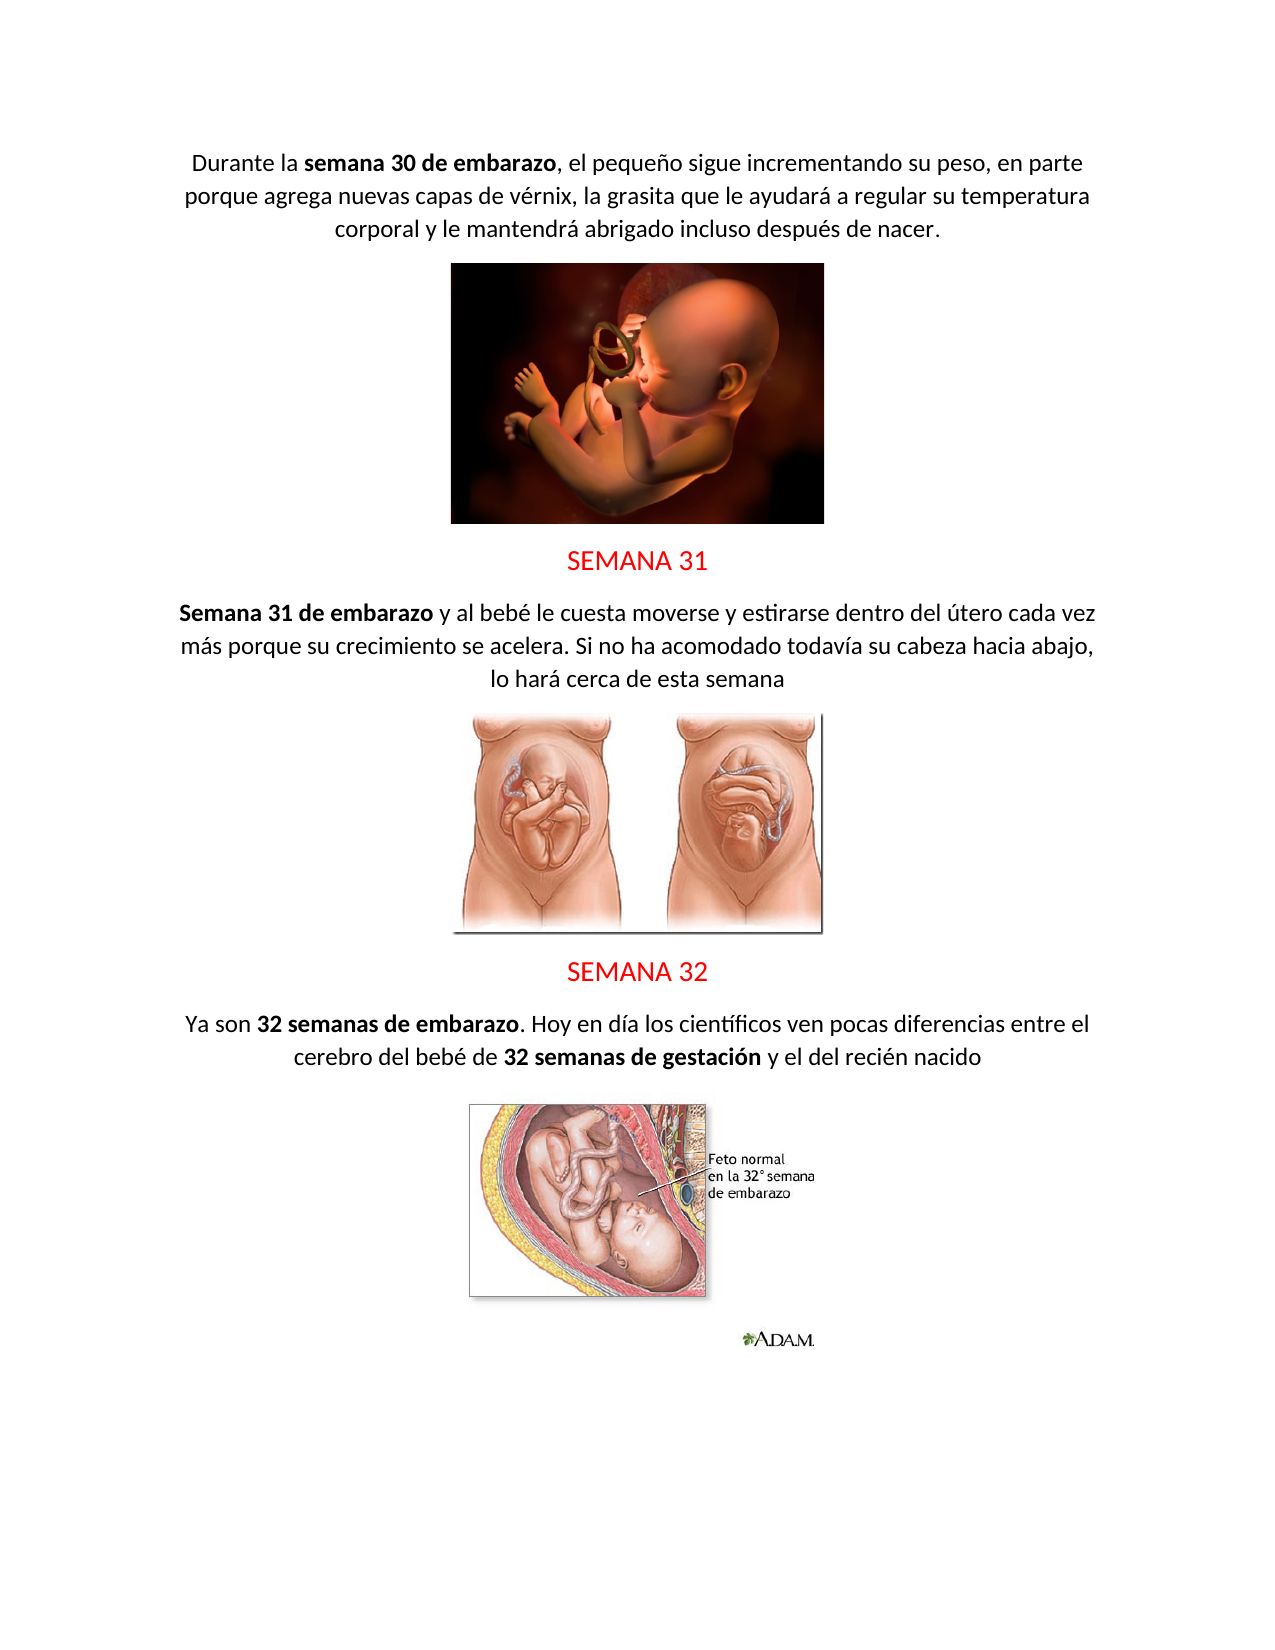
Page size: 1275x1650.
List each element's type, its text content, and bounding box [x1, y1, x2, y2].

picture [451, 713, 824, 935]
text Durante la semana 30 de embarazo, el pequeño sigue incrementando su peso, en parte porque agrega nuevas capas de vérnix, la grasita que le ayudará a regular su temperatura corporal y le mantendrá abrigado incluso después de nacer. [177, 148, 1098, 244]
text Semana 31 de embarazo y al bebé le cuesta moverse y estirarse dentro del útero cada vez más porque su crecimiento se acelera. Si no ha acomodado todavía su cabeza hacia abajo, lo hará cerca de esta semana [177, 598, 1098, 694]
text Ya son 32 semanas de embarazo. Hoy en día los científicos ven pocas diferencias entre el cerebro del bebé de 32 semanas de gestación y el del recién nacido [177, 1009, 1098, 1072]
picture [461, 1091, 814, 1347]
picture [450, 263, 825, 524]
text SEMANA 31 [177, 542, 1098, 578]
text SEMANA 32 [177, 953, 1098, 989]
